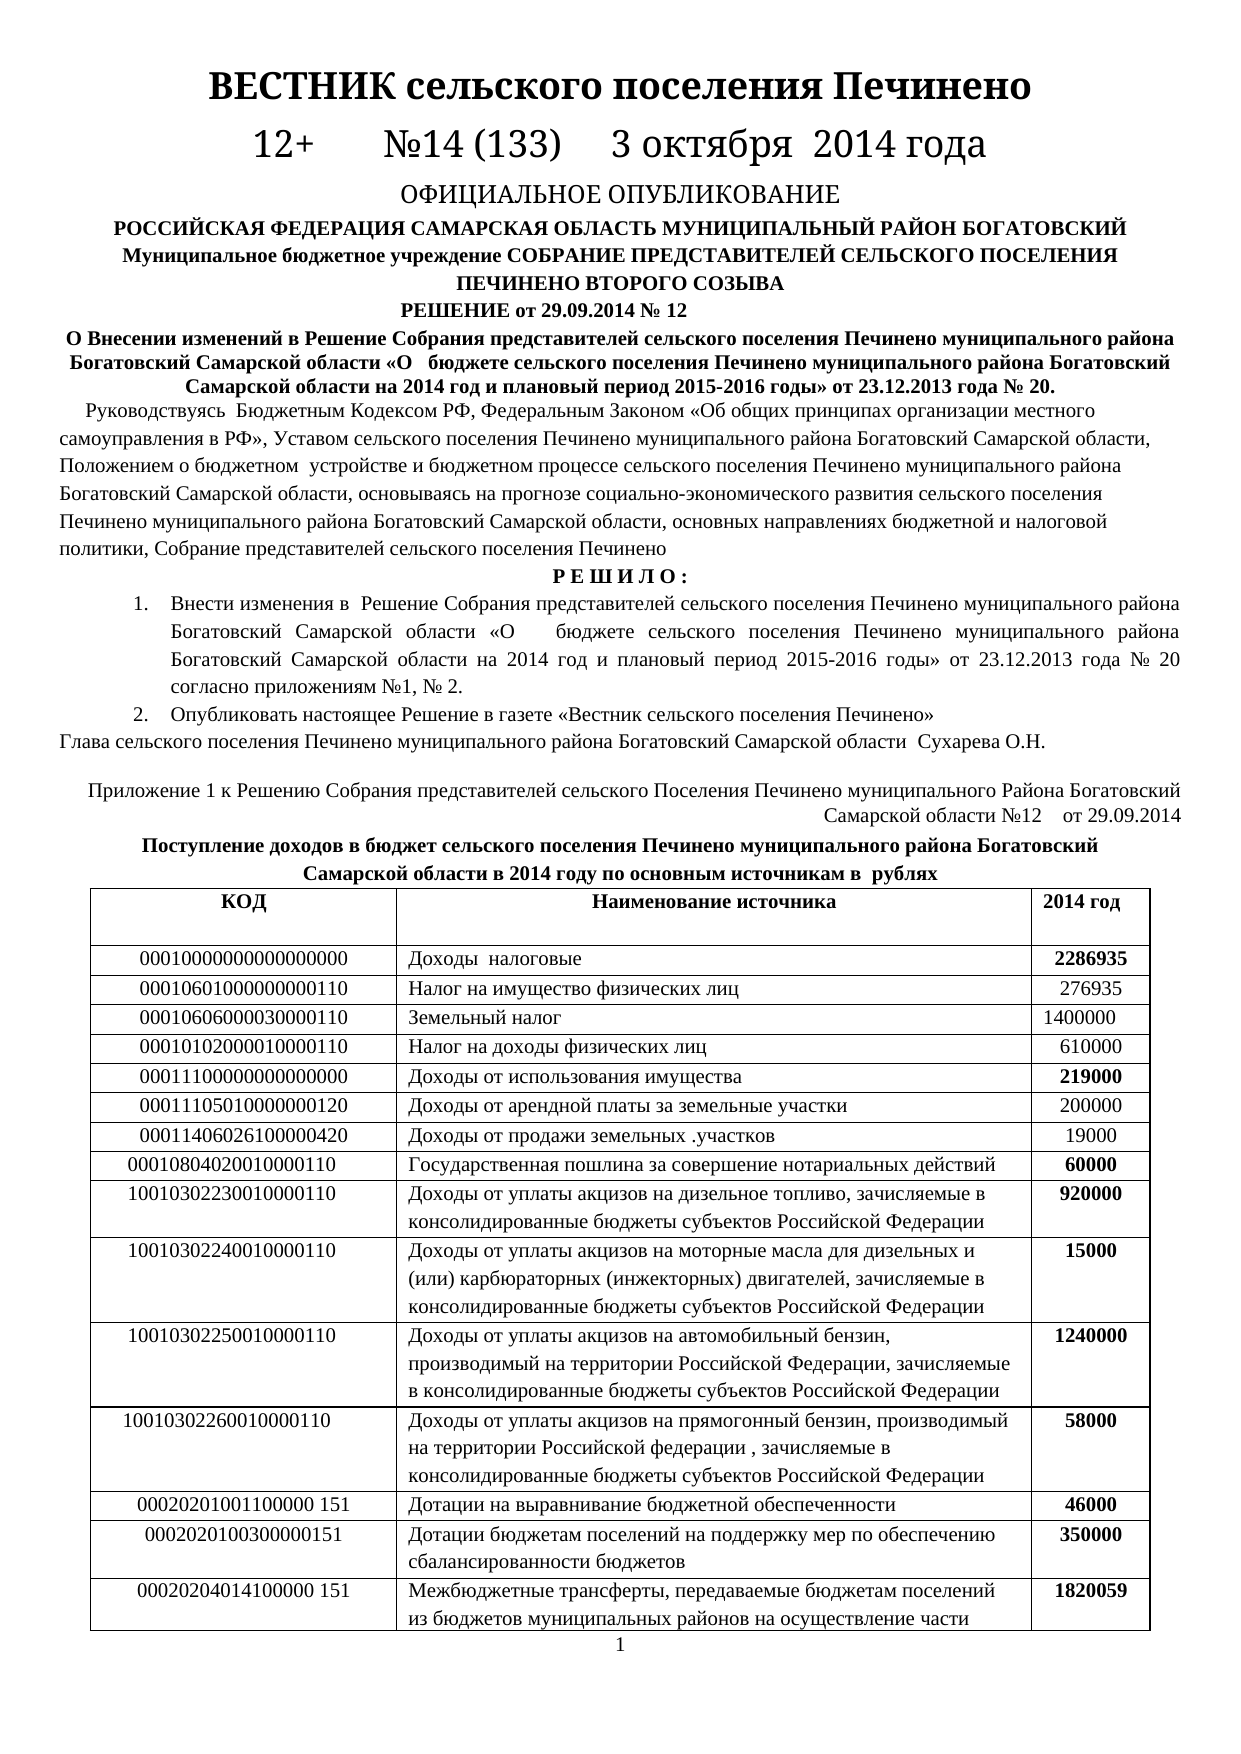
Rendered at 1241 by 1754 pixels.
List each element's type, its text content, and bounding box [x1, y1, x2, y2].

text 12+ №14 (133) 3 октября 2014 года [59, 118, 1181, 169]
table_cell Дотации бюджетам поселений на поддержку мер по обеспечению сбалансированности бюджетов [397, 1521, 1031, 1577]
table_cell 10010302250010000110 [91, 1323, 396, 1406]
text Самарской области в 2014 году по основным источникам в рублях [59, 860, 1181, 884]
table_cell Налог на доходы физических лиц [397, 1035, 1031, 1063]
table_cell Доходы от продажи земельных .участков [397, 1123, 1031, 1151]
table_cell Земельный налог [397, 1005, 1031, 1033]
table_cell 00010804020010000110 [91, 1152, 396, 1180]
table_cell Налог на имущество физических лиц [397, 976, 1031, 1004]
text Руководствуясь Бюджетным Кодексом РФ, Федеральным Законом «Об общих принципах организации местного самоуправления в РФ», Уставом сельского поселения Печинено муниципального района Богатовский Самарской области, Положением о бюджетном устройстве и бюджетном процессе сельского поселения Печинено муниципального района Богатовский Самарской области, основываясь на прогнозе социально-экономического развития сельского поселения Печинено муниципального района Богатовский Самарской области, основных направлениях бюджетной и налоговой политики, Собрание представителей сельского поселения Печинено [59, 398, 1181, 560]
table_cell Доходы налоговые [397, 946, 1031, 975]
table_cell 1820059 [1032, 1579, 1149, 1630]
text ВЕСТНИК сельского поселения Печинено [59, 59, 1181, 110]
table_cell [91, 1579, 396, 1630]
table_cell 1240000 [1032, 1323, 1149, 1406]
table_cell 00011406026100000420 [91, 1123, 396, 1151]
text О Внесении изменений в Решение Собрания представителей сельского поселения Печинено муниципального района Богатовский Самарской области «О бюджете сельского поселения Печинено муниципального района Богатовский Самарской области на 2014 год и плановый период 2015-2016 годы» от 23.12.2013 года № 20. [59, 326, 1181, 398]
subtitle Приложение 1 к Решению Собрания представителей сельского Поселения Печинено муниципального Района Богатовский Самарской области №12 от 29.09.2014 [59, 778, 1181, 827]
table_cell 60000 [1032, 1152, 1149, 1180]
table_cell 219000 [1032, 1064, 1149, 1092]
list Опубликовать настоящее Решение в газете «Вестник сельского поселения Печинено» [133, 702, 1181, 726]
table_cell 10010302230010000110 [91, 1181, 396, 1237]
table_cell 00010102000010000110 [91, 1035, 396, 1063]
text Глава сельского поселения Печинено муниципального района Богатовский Самарской области Сухарева О.Н. [59, 729, 1181, 753]
text Поступление доходов в бюджет сельского поселения Печинено муниципального района Богатовский [59, 833, 1181, 857]
table_cell 46000 [1032, 1492, 1149, 1520]
table_cell 19000 [1032, 1123, 1149, 1151]
table_cell 0002020100300000151 [91, 1521, 396, 1577]
table_cell 00010606000030000110 [91, 1005, 396, 1033]
text РЕШЕНИЕ от 29.09.2014 № 12 [59, 298, 1181, 322]
table_cell 920000 [1032, 1181, 1149, 1237]
table_cell 10010302240010000110 [91, 1238, 396, 1322]
text Р Е Ш И Л О : [59, 564, 1181, 588]
table_cell 610000 [1032, 1035, 1149, 1063]
table_cell Доходы от уплаты акцизов на автомобильный бензин, производимый на территории Российской Федерации, зачисляемые в консолидированные бюджеты субъектов Российской Федерации [397, 1323, 1031, 1406]
table_cell 00010000000000000000 [91, 946, 396, 975]
table_cell 10010302260010000110 [91, 1408, 396, 1491]
table_header Наименование источника [397, 889, 1031, 945]
table_cell 200000 [1032, 1093, 1149, 1122]
list Внести изменения в Решение Собрания представителей сельского поселения Печинено муниципального района Богатовский Самарской области «О бюджете сельского поселения Печинено муниципального района Богатовский Самарской области на 2014 год и плановый период 2015-2016 годы» от 23.12.2013 года № 20 согласно приложениям №1, № 2. [133, 591, 1181, 698]
table_cell 00010601000000000110 [91, 976, 396, 1004]
table_cell Доходы от использования имущества [397, 1064, 1031, 1092]
table_cell 00020201001100000 151 [91, 1492, 396, 1520]
table_header КОД [91, 889, 396, 945]
table_cell Доходы от уплаты акцизов на прямогонный бензин, производимый на территории Российской федерации , зачисляемые в консолидированные бюджеты субъектов Российской Федерации [397, 1408, 1031, 1491]
table_cell 58000 [1032, 1408, 1149, 1491]
text РОССИЙСКАЯ ФЕДЕРАЦИЯ САМАРСКАЯ ОБЛАСТЬ МУНИЦИПАЛЬНЫЙ РАЙОН Богатовский Муниципальное бюджетное учреждение СОБРАНИЕ ПРЕДСТАВИТЕЛЕЙ СЕЛЬСКОГО ПОСЕЛЕНИЯ Печинено ВТОРОГО СОЗЫВА [59, 216, 1181, 295]
table_cell Доходы от уплаты акцизов на моторные масла для дизельных и (или) карбюраторных (инжекторных) двигателей, зачисляемые в консолидированные бюджеты субъектов Российской Федерации [397, 1238, 1031, 1322]
table_cell Государственная пошлина за совершение нотариальных действий [397, 1152, 1031, 1180]
table_cell 15000 [1032, 1238, 1149, 1322]
table_cell Дотации на выравнивание бюджетной обеспеченности [397, 1492, 1031, 1520]
text ОФИЦИАЛЬНОЕ ОПУБЛИКОВАНИЕ [59, 176, 1181, 210]
table_cell 00011100000000000000 [91, 1064, 396, 1092]
table_header 2014 год [1032, 889, 1149, 945]
table_cell 1400000 [1032, 1005, 1149, 1033]
table_cell 350000 [1032, 1521, 1149, 1577]
table_cell Доходы от уплаты акцизов на дизельное топливо, зачисляемые в консолидированные бюджеты субъектов Российской Федерации [397, 1181, 1031, 1237]
table_cell 276935 [1032, 976, 1149, 1004]
table_cell Доходы от арендной платы за земельные участки [397, 1093, 1031, 1122]
table_cell 2286935 [1032, 946, 1149, 975]
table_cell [397, 1579, 1031, 1630]
table_cell 00011105010000000120 [91, 1093, 396, 1122]
